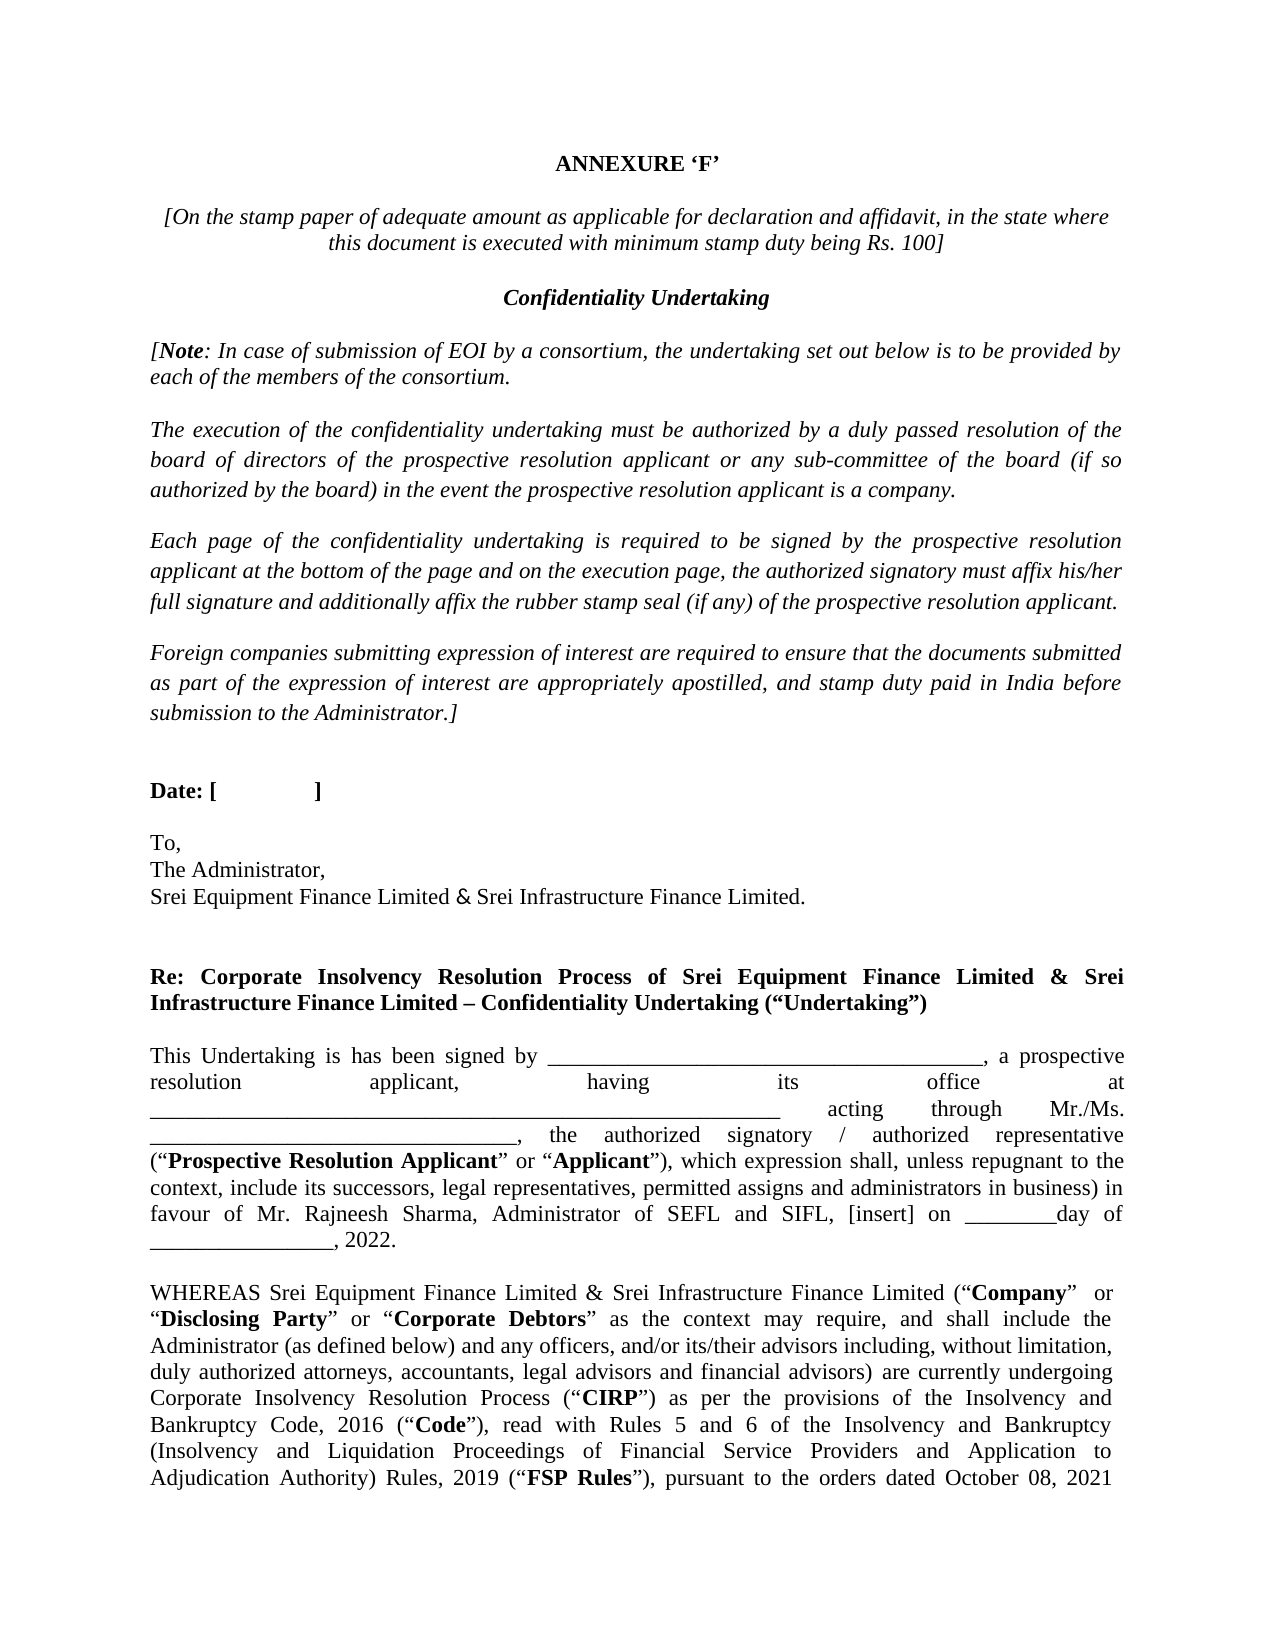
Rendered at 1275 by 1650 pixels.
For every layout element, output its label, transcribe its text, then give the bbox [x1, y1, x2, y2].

text [On the stamp paper of adequate amount as applicable for declaration and affidavit, in the state where this document is executed with minimum stamp duty being Rs. 100] [150, 203, 1125, 255]
text This Undertaking is has been signed by ______________________________________, a prospective resolution applicant, having its office at _______________________________________________________ acting through Mr./Ms. ________________________________, the authorized signatory / authorized representative (“Prospective Resolution Applicant” or “Applicant”), which expression shall, unless repugnant to the context, include its successors, legal representatives, permitted assigns and administrators in business) in favour of Mr. Rajneesh Sharma, Administrator of SEFL and SIFL, [insert] on ________day of ________________, 2022. [150, 1042, 1125, 1253]
text The execution of the confidentiality undertaking must be authorized by a duly passed resolution of the board of directors of the prospective resolution applicant or any sub-committee of the board (if so authorized by the board) in the event the prospective resolution applicant is a company. [150, 416, 1125, 503]
text ANNEXURE ‘F’ [150, 150, 1125, 176]
text [Note: In case of submission of EOI by a consortium, the undertaking set out below is to be provided by each of the members of the consortium. [150, 337, 1125, 389]
text Srei Equipment Finance Limited & Srei Infrastructure Finance Limited. [150, 882, 1125, 910]
text Re: Corporate Insolvency Resolution Process of Srei Equipment Finance Limited & Srei Infrastructure Finance Limited – Confidentiality Undertaking (“Undertaking”) [150, 963, 1125, 1016]
text Confidentiality Undertaking [150, 284, 1125, 311]
text The Administrator, [150, 856, 1125, 882]
text Date: [ ] [150, 777, 1125, 803]
text Foreign companies submitting expression of interest are required to ensure that the documents submitted as part of the expression of interest are appropriately apostilled, and stamp duty paid in India before submission to the Administrator.] [150, 639, 1125, 726]
text Each page of the confidentiality undertaking is required to be signed by the prospective resolution applicant at the bottom of the page and on the execution page, the authorized signatory must affix his/her full signature and additionally affix the rubber stamp seal (if any) of the prospective resolution applicant. [150, 527, 1125, 614]
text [150, 1279, 1113, 1490]
text To, [150, 829, 1125, 856]
